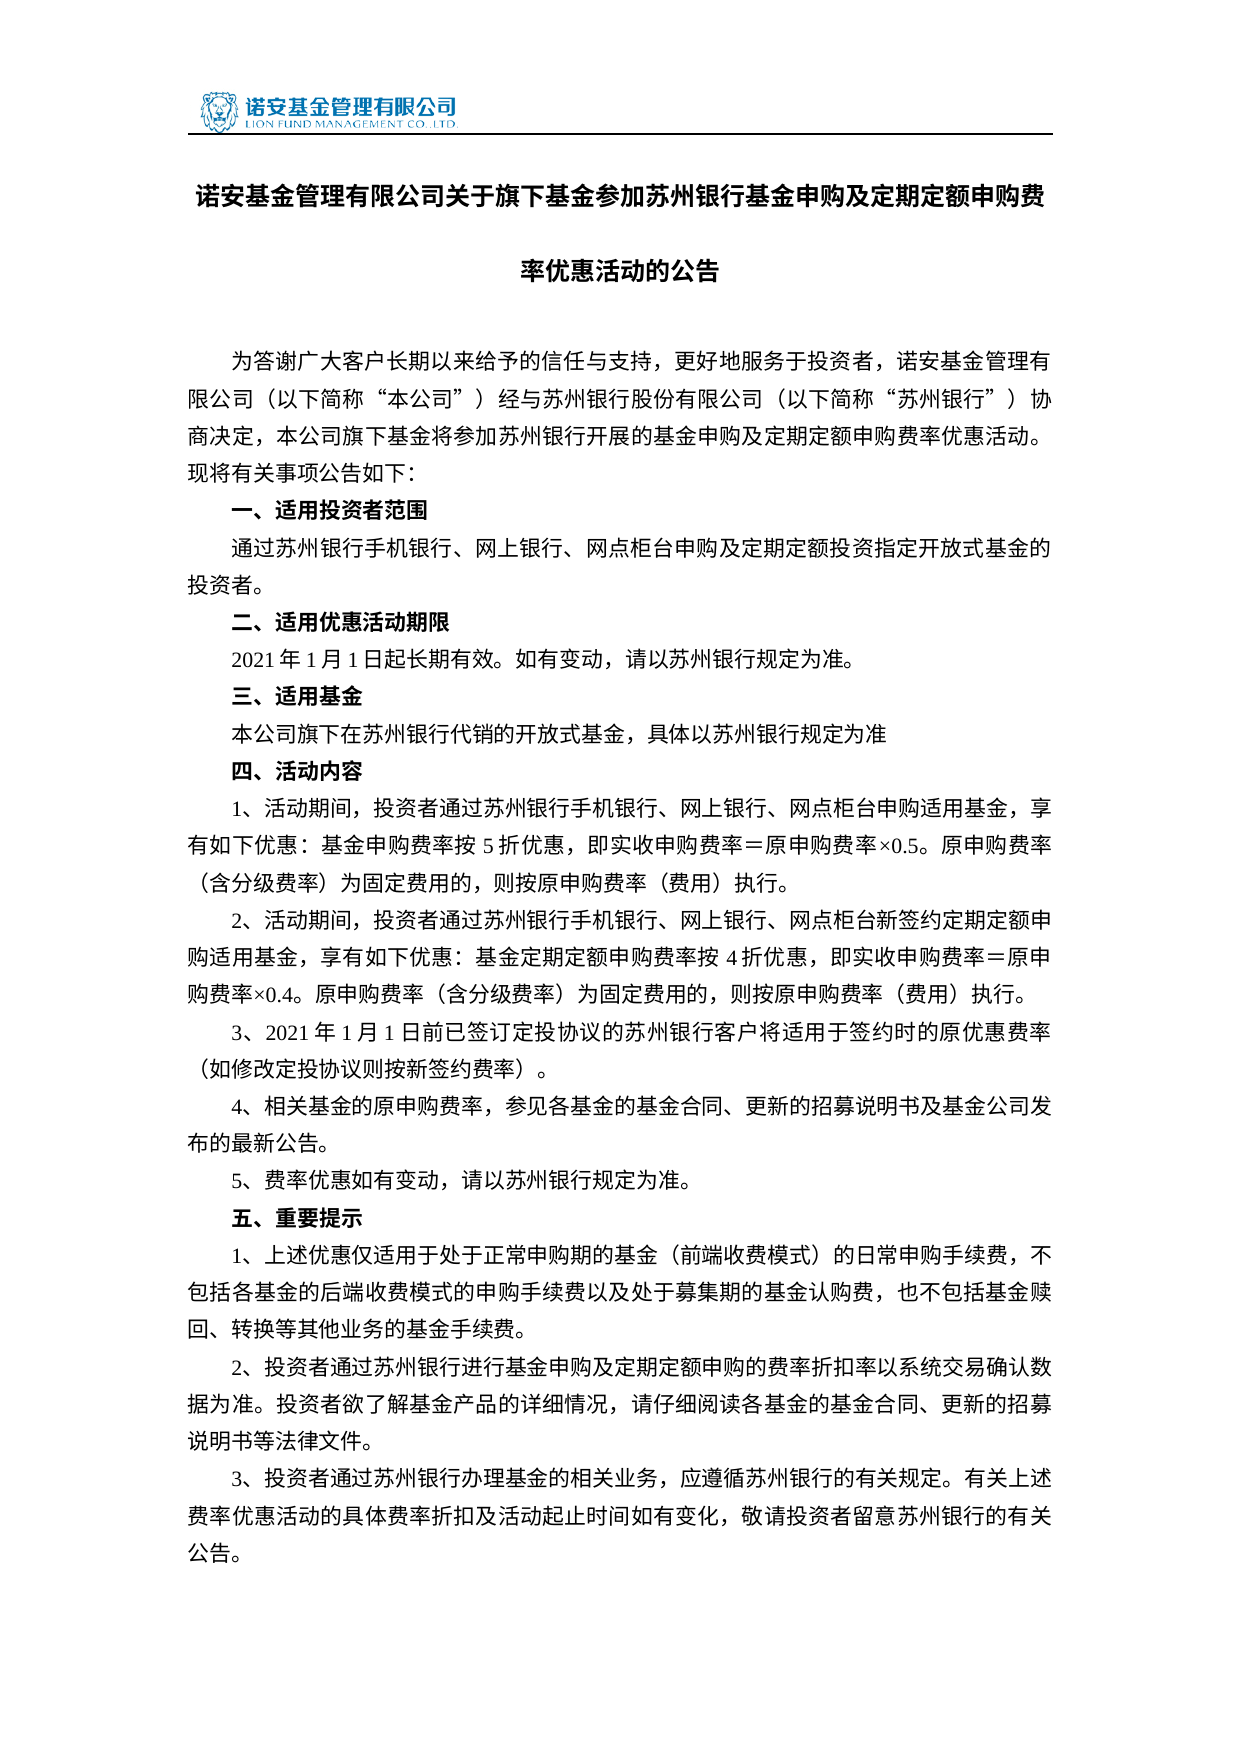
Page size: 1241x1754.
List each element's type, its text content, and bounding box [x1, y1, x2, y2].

text 2、活动期间，投资者通过苏州银行手机银行、网上银行、网点柜台新签约定期定额申购适用基金，享有如下优惠：基金定期定额申购费率按4折优惠，即实收申购费率＝原申购费率×0.4。原申购费率（含分级费率）为固定费用的，则按原申购费率（费用）执行。 [187, 902, 1053, 1009]
text 2021年1月1日起长期有效。如有变动，请以苏州银行规定为准。 [187, 642, 1053, 674]
text 5、费率优惠如有变动，请以苏州银行规定为准。 [187, 1163, 1053, 1196]
picture [187, 88, 470, 133]
text 1、上述优惠仅适用于处于正常申购期的基金（前端收费模式）的日常申购手续费，不包括各基金的后端收费模式的申购手续费以及处于募集期的基金认购费，也不包括基金赎回、转换等其他业务的基金手续费。 [187, 1237, 1053, 1344]
text 三、适用基金 [187, 679, 1053, 711]
text 3、投资者通过苏州银行办理基金的相关业务，应遵循苏州银行的有关规定。有关上述费率优惠活动的具体费率折扣及活动起止时间如有变化，敬请投资者留意苏州银行的有关公告。 [187, 1461, 1053, 1568]
text 4、相关基金的原申购费率，参见各基金的基金合同、更新的招募说明书及基金公司发布的最新公告。 [187, 1088, 1053, 1158]
text 诺安基金管理有限公司关于旗下基金参加苏州银行基金申购及定期定额申购费率优惠活动的公告 [187, 162, 1053, 302]
text 为答谢广大客户长期以来给予的信任与支持，更好地服务于投资者，诺安基金管理有限公司（以下简称“本公司”）经与苏州银行股份有限公司（以下简称“苏州银行”）协商决定，本公司旗下基金将参加苏州银行开展的基金申购及定期定额申购费率优惠活动。现将有关事项公告如下： [187, 344, 1053, 488]
text 2、投资者通过苏州银行进行基金申购及定期定额申购的费率折扣率以系统交易确认数据为准。投资者欲了解基金产品的详细情况，请仔细阅读各基金的基金合同、更新的招募说明书等法律文件。 [187, 1349, 1053, 1456]
text 本公司旗下在苏州银行代销的开放式基金，具体以苏州银行规定为准 [187, 716, 1053, 749]
text 1、活动期间，投资者通过苏州银行手机银行、网上银行、网点柜台申购适用基金，享有如下优惠：基金申购费率按5折优惠，即实收申购费率＝原申购费率×0.5。原申购费率（含分级费率）为固定费用的，则按原申购费率（费用）执行。 [187, 791, 1053, 898]
text 通过苏州银行手机银行、网上银行、网点柜台申购及定期定额投资指定开放式基金的投资者。 [187, 530, 1053, 600]
text 3、2021年1月1日前已签订定投协议的苏州银行客户将适用于签约时的原优惠费率（如修改定投协议则按新签约费率）。 [187, 1014, 1053, 1084]
text 一、适用投资者范围 [187, 493, 1053, 525]
text 五、重要提示 [187, 1200, 1053, 1233]
text 四、活动内容 [187, 753, 1053, 786]
text 二、适用优惠活动期限 [187, 604, 1053, 637]
